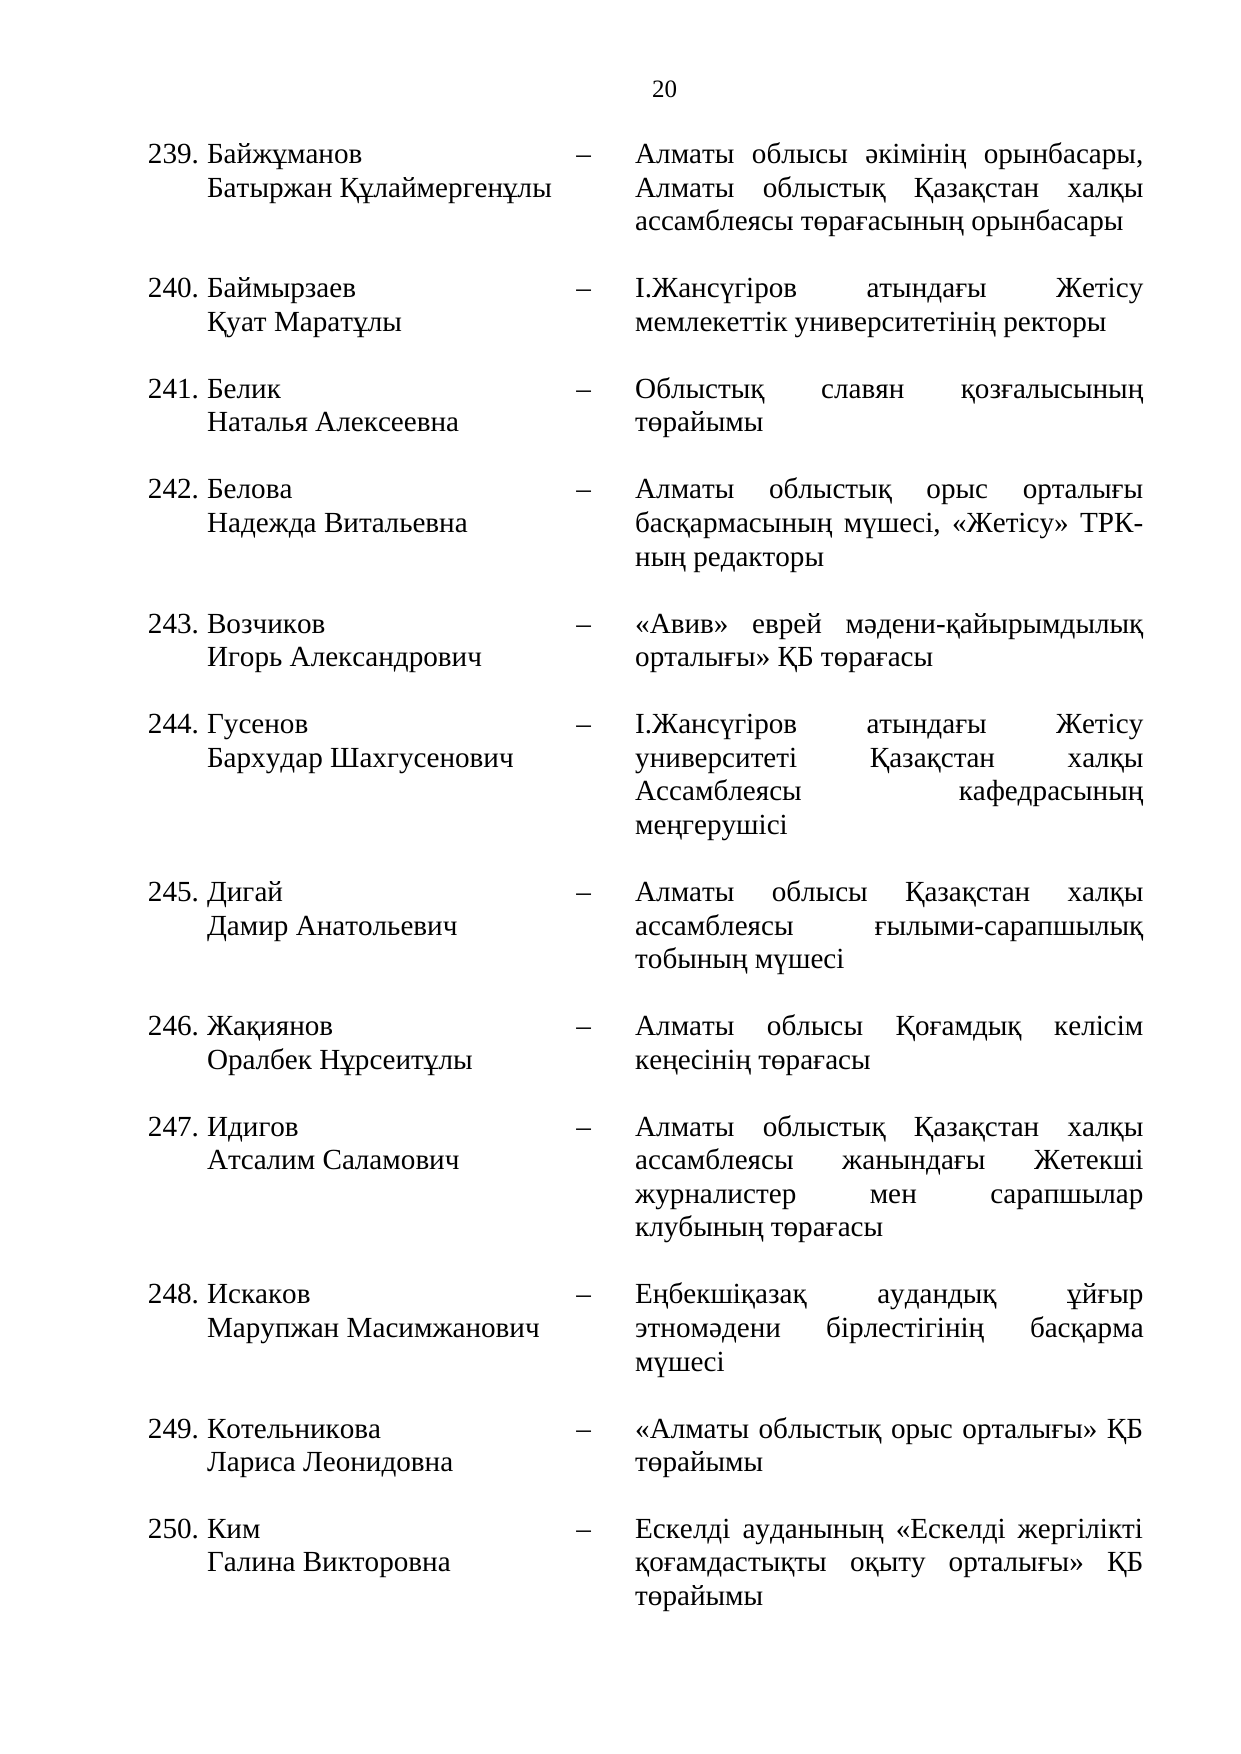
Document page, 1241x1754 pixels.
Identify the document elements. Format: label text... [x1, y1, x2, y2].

table_cell Алматы облыстық Қазақстан халқы ассамблеясы жанындағы Жетекші журналистер мен сарапшылар клубының төрағасы [624, 1109, 1155, 1277]
table_cell – [565, 270, 624, 371]
table_cell – [565, 606, 624, 706]
table_cell [136, 1411, 196, 1511]
table_cell Белик Наталья Алексеевна [196, 371, 565, 472]
table_cell Дигай Дамир Анатольевич [196, 874, 565, 1008]
table_cell – [565, 1411, 624, 1511]
table_cell – [565, 472, 624, 606]
table_cell Идигов Атсалим Саламович [196, 1109, 565, 1277]
table_cell – [565, 1277, 624, 1411]
table_cell – [565, 136, 624, 270]
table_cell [196, 1511, 565, 1611]
table_cell Байжұманов Батыржан Құлаймергенұлы [196, 136, 565, 270]
table_cell [136, 706, 196, 874]
table_cell [136, 371, 196, 472]
table_cell Котельникова Лариса Леонидовна [196, 1411, 565, 1511]
table_cell Гусенов Бархудар Шахгусенович [196, 706, 565, 874]
table_cell Белова Надежда Витальевна [196, 472, 565, 606]
table_cell – [565, 1511, 624, 1611]
table_cell [136, 874, 196, 1008]
table_cell Алматы облыстық орыс орталығы басқармасының мүшесі, «Жетісу» ТРК-ның редакторы [624, 472, 1155, 606]
table_cell [136, 1277, 196, 1411]
table_cell – [565, 1008, 624, 1109]
table_cell – [565, 371, 624, 472]
table_cell [136, 136, 196, 270]
table_cell Алматы облысы Қоғамдық келісім кеңесінің төрағасы [624, 1008, 1155, 1109]
table_cell [136, 1008, 196, 1109]
table_cell Облыстық славян қозғалысының төрайымы [624, 371, 1155, 472]
table_cell Возчиков Игорь Александрович [196, 606, 565, 706]
table_cell Алматы облысы Қазақстан халқы ассамблеясы ғылыми-сарапшылық тобының мүшесі [624, 874, 1155, 1008]
table_cell [136, 472, 196, 606]
table_cell Жақиянов Оралбек Нұрсеитұлы [196, 1008, 565, 1109]
table_cell «Алматы облыстық орыс орталығы» ҚБ төрайымы [624, 1411, 1155, 1511]
table_cell [136, 270, 196, 371]
table_cell Алматы облысы әкімінің орынбасары, Алматы облыстық Қазақстан халқы ассамблеясы төрағасының орынбасары [624, 136, 1155, 270]
table_cell Баймырзаев Қуат Маратұлы [196, 270, 565, 371]
table_cell – [565, 874, 624, 1008]
table_cell І.Жансүгіров атындағы Жетісу университеті Қазақстан халқы Ассамблеясы кафедрасының меңгерушісі [624, 706, 1155, 874]
table_cell [136, 1511, 196, 1611]
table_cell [624, 1511, 1155, 1611]
table_cell [136, 1109, 196, 1277]
table_cell Искаков Марупжан Масимжанович [196, 1277, 565, 1411]
table_cell [136, 606, 196, 706]
table_cell – [565, 706, 624, 874]
table_cell «Авив» еврей мәдени-қайырымдылық орталығы» ҚБ төрағасы [624, 606, 1155, 706]
table_cell – [565, 1109, 624, 1277]
table_cell Еңбекшіқазақ аудандық ұйғыр этномәдени бірлестігінің басқарма мүшесі [624, 1277, 1155, 1411]
table_cell І.Жансүгіров атындағы Жетісу мемлекеттік университетінің ректоры [624, 270, 1155, 371]
